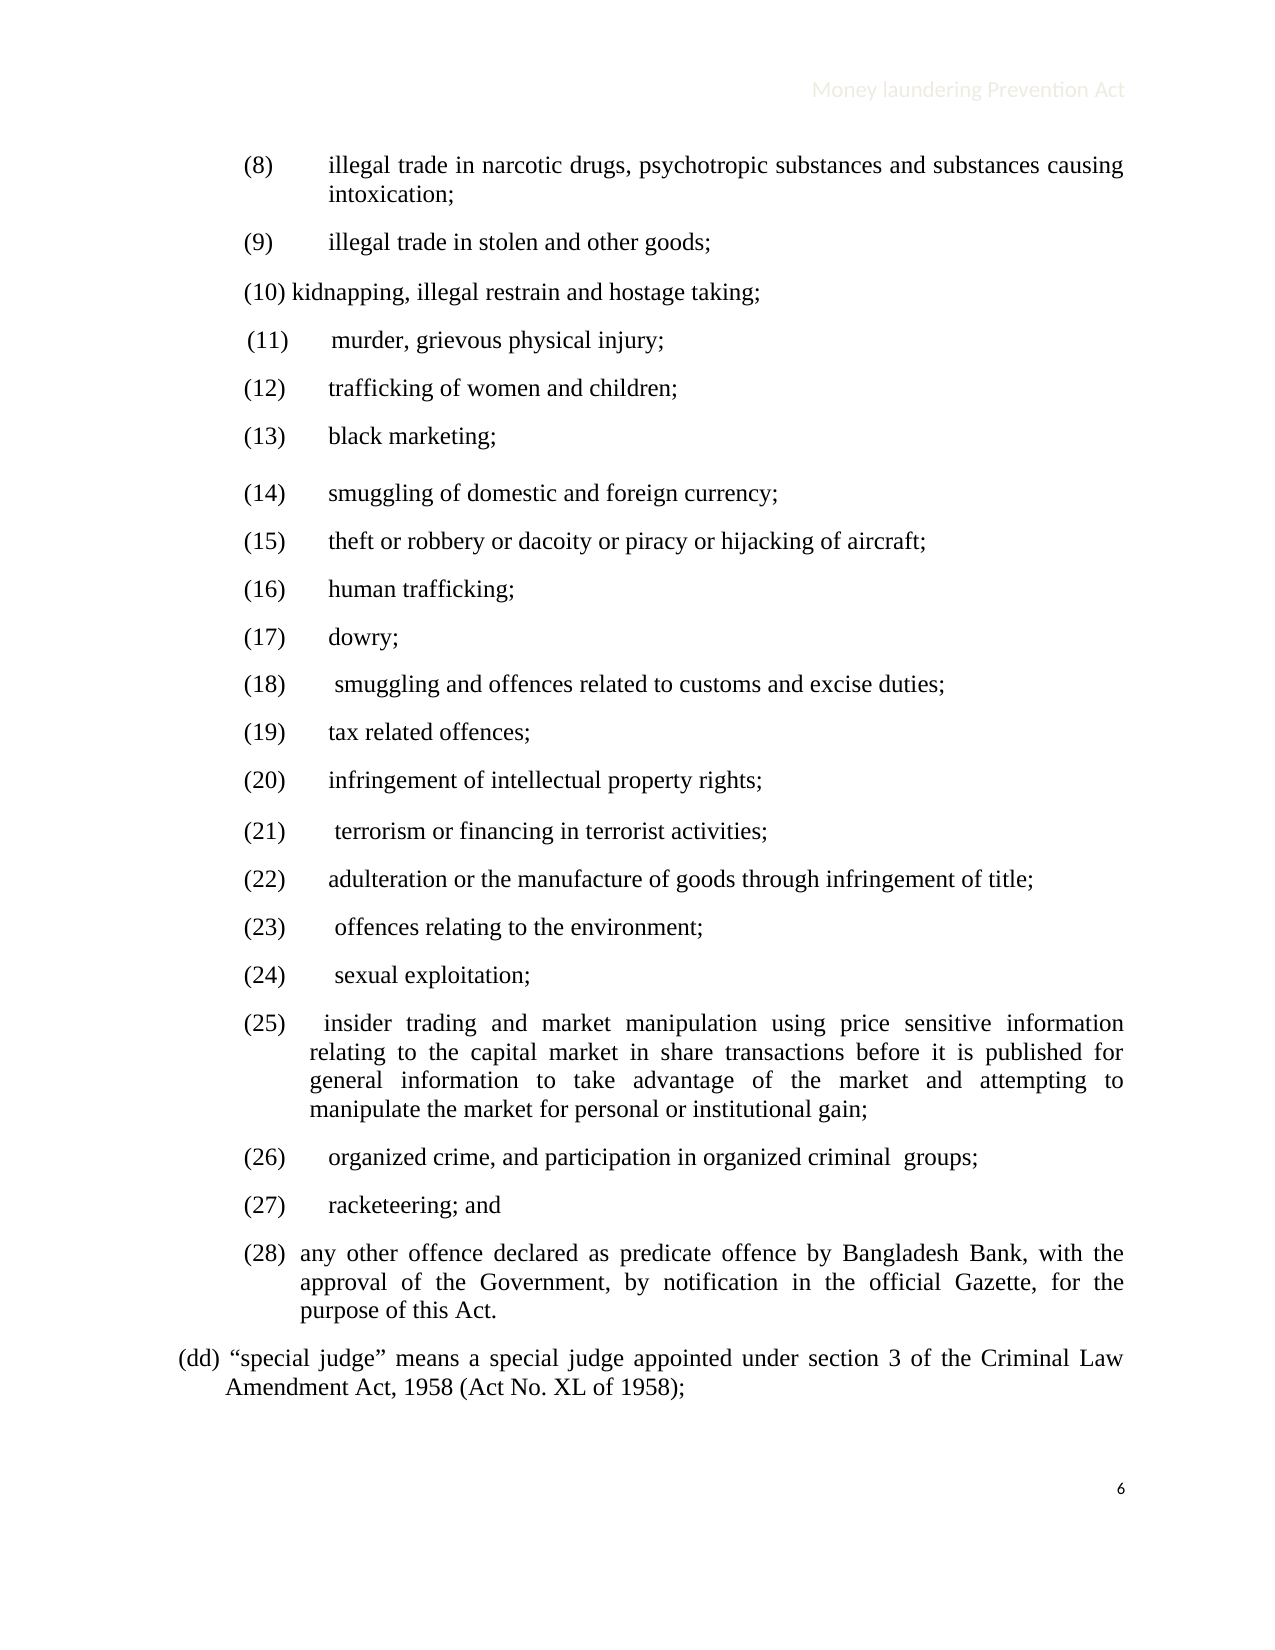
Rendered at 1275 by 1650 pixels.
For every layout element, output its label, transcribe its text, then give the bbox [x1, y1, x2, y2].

list trafficking of women and children; [244, 373, 1125, 402]
list smuggling of domestic and foreign currency; [244, 478, 1125, 507]
list sexual exploitation; [244, 960, 1125, 989]
list offences relating to the environment; [244, 912, 1125, 941]
list infringement of intellectual property rights; [244, 765, 1125, 794]
list (10) kidnapping, illegal restrain and hostage taking; [244, 277, 1125, 306]
list human trafficking; [244, 574, 1125, 602]
list insider trading and market manipulation using price sensitive information relating to the capital market in share transactions before it is published for general information to take advantage of the market and attempting to manipulate the market for personal or institutional gain; [244, 1008, 1125, 1123]
list illegal trade in stolen and other goods; [244, 227, 1125, 255]
list any other offence declared as predicate offence by Bangladesh Bank, with the approval of the Government, by notification in the official Gazette, for the purpose of this Act. [244, 1238, 1125, 1324]
list adulteration or the manufacture of goods through infringement of title; [244, 864, 1125, 893]
list theft or robbery or dacoity or piracy or hijacking of aircraft; [244, 526, 1125, 554]
list organized crime, and participation in organized criminal groups; [244, 1142, 1125, 1171]
list murder, grievous physical injury; [247, 325, 1125, 354]
list illegal trade in narcotic drugs, psychotropic substances and substances causing intoxication; [244, 150, 1125, 207]
list tax related offences; [244, 717, 1125, 746]
list black marketing; [244, 421, 1125, 450]
list racketeering; and [244, 1190, 1125, 1219]
list dowry; [244, 622, 1125, 650]
list smuggling and offences related to customs and excise duties; [244, 669, 1125, 698]
list terrorism or financing in terrorist activities; [244, 816, 1125, 845]
list (dd) “special judge” means a special judge appointed under section 3 of the Criminal Law Amendment Act, 1958 (Act No. XL of 1958); [178, 1343, 1125, 1401]
